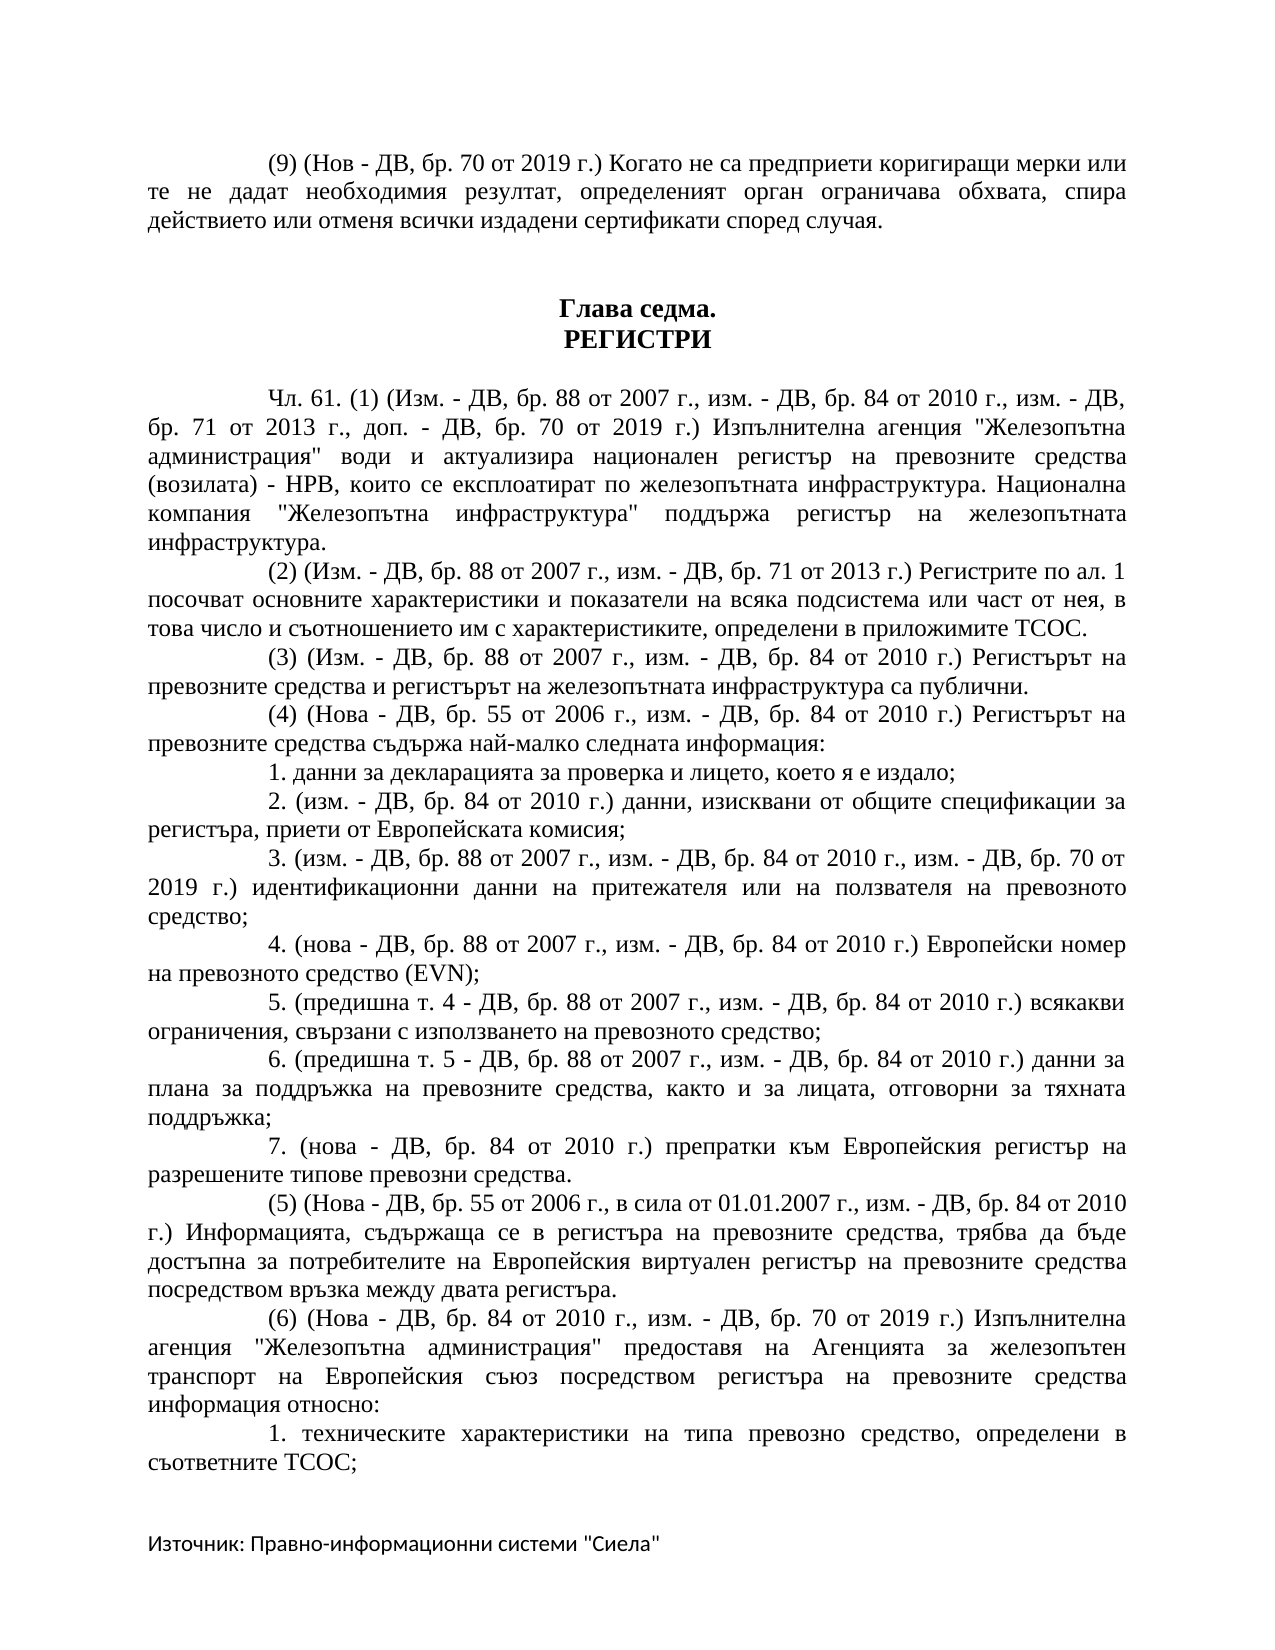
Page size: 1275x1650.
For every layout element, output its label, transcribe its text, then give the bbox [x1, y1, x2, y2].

text 1. техническите характеристики на типа превозно средство, определени в съответните ТСОС; [148, 1418, 1127, 1476]
text (2) (Изм. - ДВ, бр. 88 от 2007 г., изм. - ДВ, бр. 71 от 2013 г.) Регистрите по ал. 1 посочват основните характеристики и показатели на всяка подсистема или част от нея, в това число и съотношението им с характеристиките, определени в приложимите ТСОС. [148, 556, 1127, 642]
text (4) (Нова - ДВ, бр. 55 от 2006 г., изм. - ДВ, бр. 84 от 2010 г.) Регистърът на превозните средства съдържа най-малко следната информация: [148, 699, 1127, 757]
text Чл. 61. (1) (Изм. - ДВ, бр. 88 от 2007 г., изм. - ДВ, бр. 84 от 2010 г., изм. - ДВ, бр. 71 от 2013 г., доп. - ДВ, бр. 70 от 2019 г.) Изпълнителна агенция "Железопътна администрация" води и актуализира национален регистър на превозните средства (возилата) - НРВ, които се експлоатират по железопътната инфраструктура. Национална компания "Железопътна инфраструктура" поддържа регистър на железопътната инфраструктура. [148, 383, 1127, 556]
text 1. данни за декларацията за проверка и лицето, което я е издало; [148, 757, 1127, 786]
text 6. (предишна т. 5 - ДВ, бр. 88 от 2007 г., изм. - ДВ, бр. 84 от 2010 г.) данни за плана за поддръжка на превозните средства, както и за лицата, отговорни за тяхната поддръжка; [148, 1044, 1127, 1131]
text (9) (Нов - ДВ, бр. 70 от 2019 г.) Когато не са предприети коригиращи мерки или те не дадат необходимия резултат, определеният орган ограничава обхвата, спира действието или отменя всички издадени сертификати според случая. [148, 148, 1127, 234]
text (6) (Нова - ДВ, бр. 84 от 2010 г., изм. - ДВ, бр. 70 от 2019 г.) Изпълнителна агенция "Железопътна администрация" предоставя на Агенцията за железопътен транспорт на Европейския съюз посредством регистъра на превозните средства информация относно: [148, 1303, 1127, 1418]
text 3. (изм. - ДВ, бр. 88 от 2007 г., изм. - ДВ, бр. 84 от 2010 г., изм. - ДВ, бр. 70 от 2019 г.) идентификационни данни на притежателя или на ползвателя на превозното средство; [148, 843, 1127, 929]
text (3) (Изм. - ДВ, бр. 88 от 2007 г., изм. - ДВ, бр. 84 от 2010 г.) Регистърът на превозните средства и регистърът на железопътната инфраструктура са публични. [148, 642, 1127, 699]
text 2. (изм. - ДВ, бр. 84 от 2010 г.) данни, изисквани от общите спецификации за регистъра, приети от Европейската комисия; [148, 786, 1127, 843]
text (5) (Нова - ДВ, бр. 55 от 2006 г., в сила от 01.01.2007 г., изм. - ДВ, бр. 84 от 2010 г.) Информацията, съдържаща се в регистъра на превозните средства, трябва да бъде достъпна за потребителите на Европейския виртуален регистър на превозните средства посредством връзка между двата регистъра. [148, 1188, 1127, 1303]
text 5. (предишна т. 4 - ДВ, бр. 88 от 2007 г., изм. - ДВ, бр. 84 от 2010 г.) всякакви ограничения, свързани с използването на превозното средство; [148, 987, 1127, 1044]
text 4. (нова - ДВ, бр. 88 от 2007 г., изм. - ДВ, бр. 84 от 2010 г.) Европейски номер на превозното средство (ЕVN); [148, 929, 1127, 987]
text 7. (нова - ДВ, бр. 84 от 2010 г.) препратки към Европейския регистър на разрешените типове превозни средства. [148, 1131, 1127, 1188]
text Глава седма. РЕГИСТРИ [148, 292, 1127, 354]
